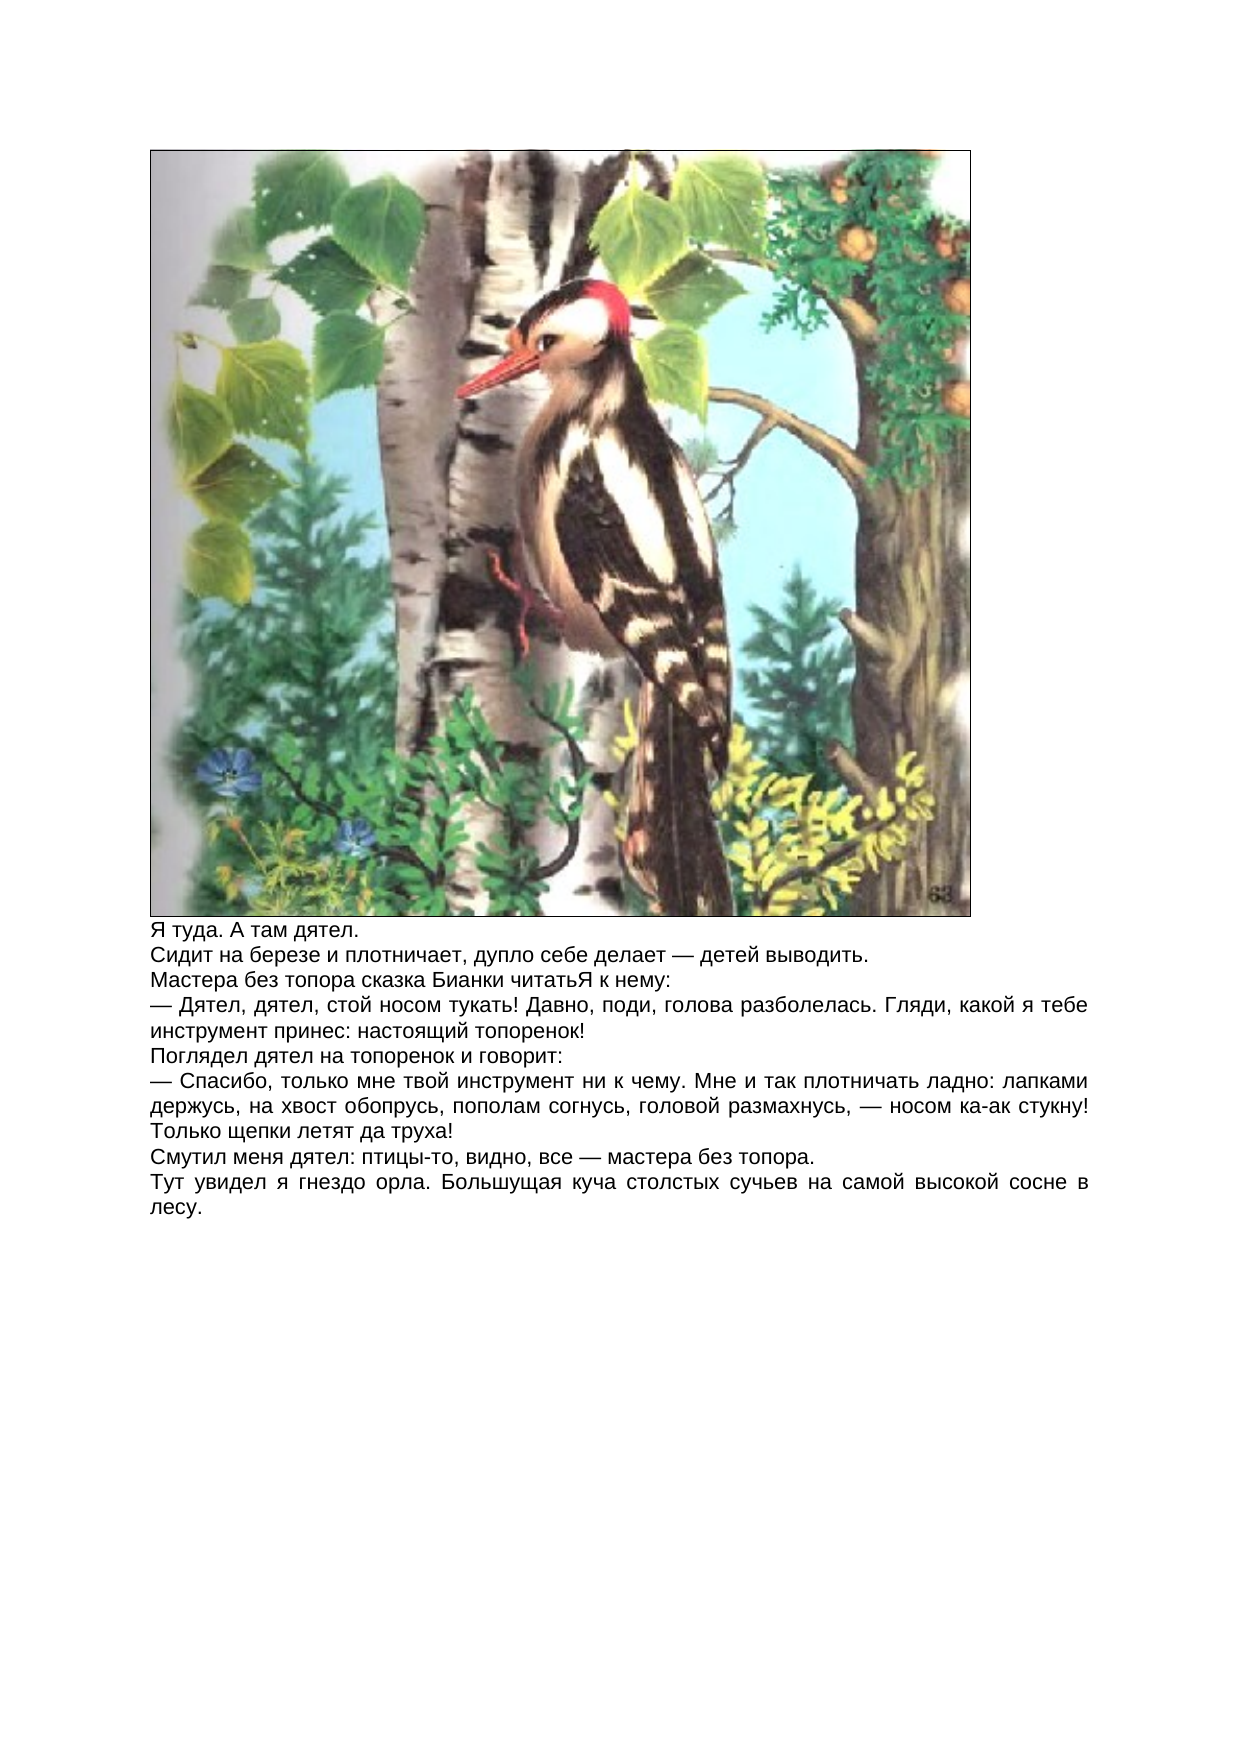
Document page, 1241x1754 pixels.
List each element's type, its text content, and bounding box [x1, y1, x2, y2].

text Поглядел дятел на топоренок и говорит: [150, 1043, 1090, 1068]
picture [151, 151, 970, 916]
text Я туда. А там дятел. [150, 917, 1090, 942]
text Тут увидел я гнездо орла. Большущая куча столстых сучьев на самой высокой сосне в лесу. [150, 1169, 1090, 1219]
text Сидит на березе и плотничает, дупло себе делает — детей выводить. [150, 942, 1090, 967]
text — Спасибо, только мне твой инструмент ни к чему. Мне и так плотничать ладно: лапками держусь, на хвост обопрусь, пополам согнусь, головой размахнусь, — носом ка-ак стукну! Только щепки летят да труха! [150, 1068, 1090, 1144]
text Смутил меня дятел: птицы-то, видно, все — мастера без топора. [150, 1144, 1090, 1169]
text — Дятел, дятел, стой носом тукать! Давно, поди, голова разболелась. Гляди, какой я тебе инструмент принес: настоящий топоренок! [150, 992, 1090, 1043]
text Мастера без топора сказка Бианки читатьЯ к нему: [150, 967, 1090, 992]
